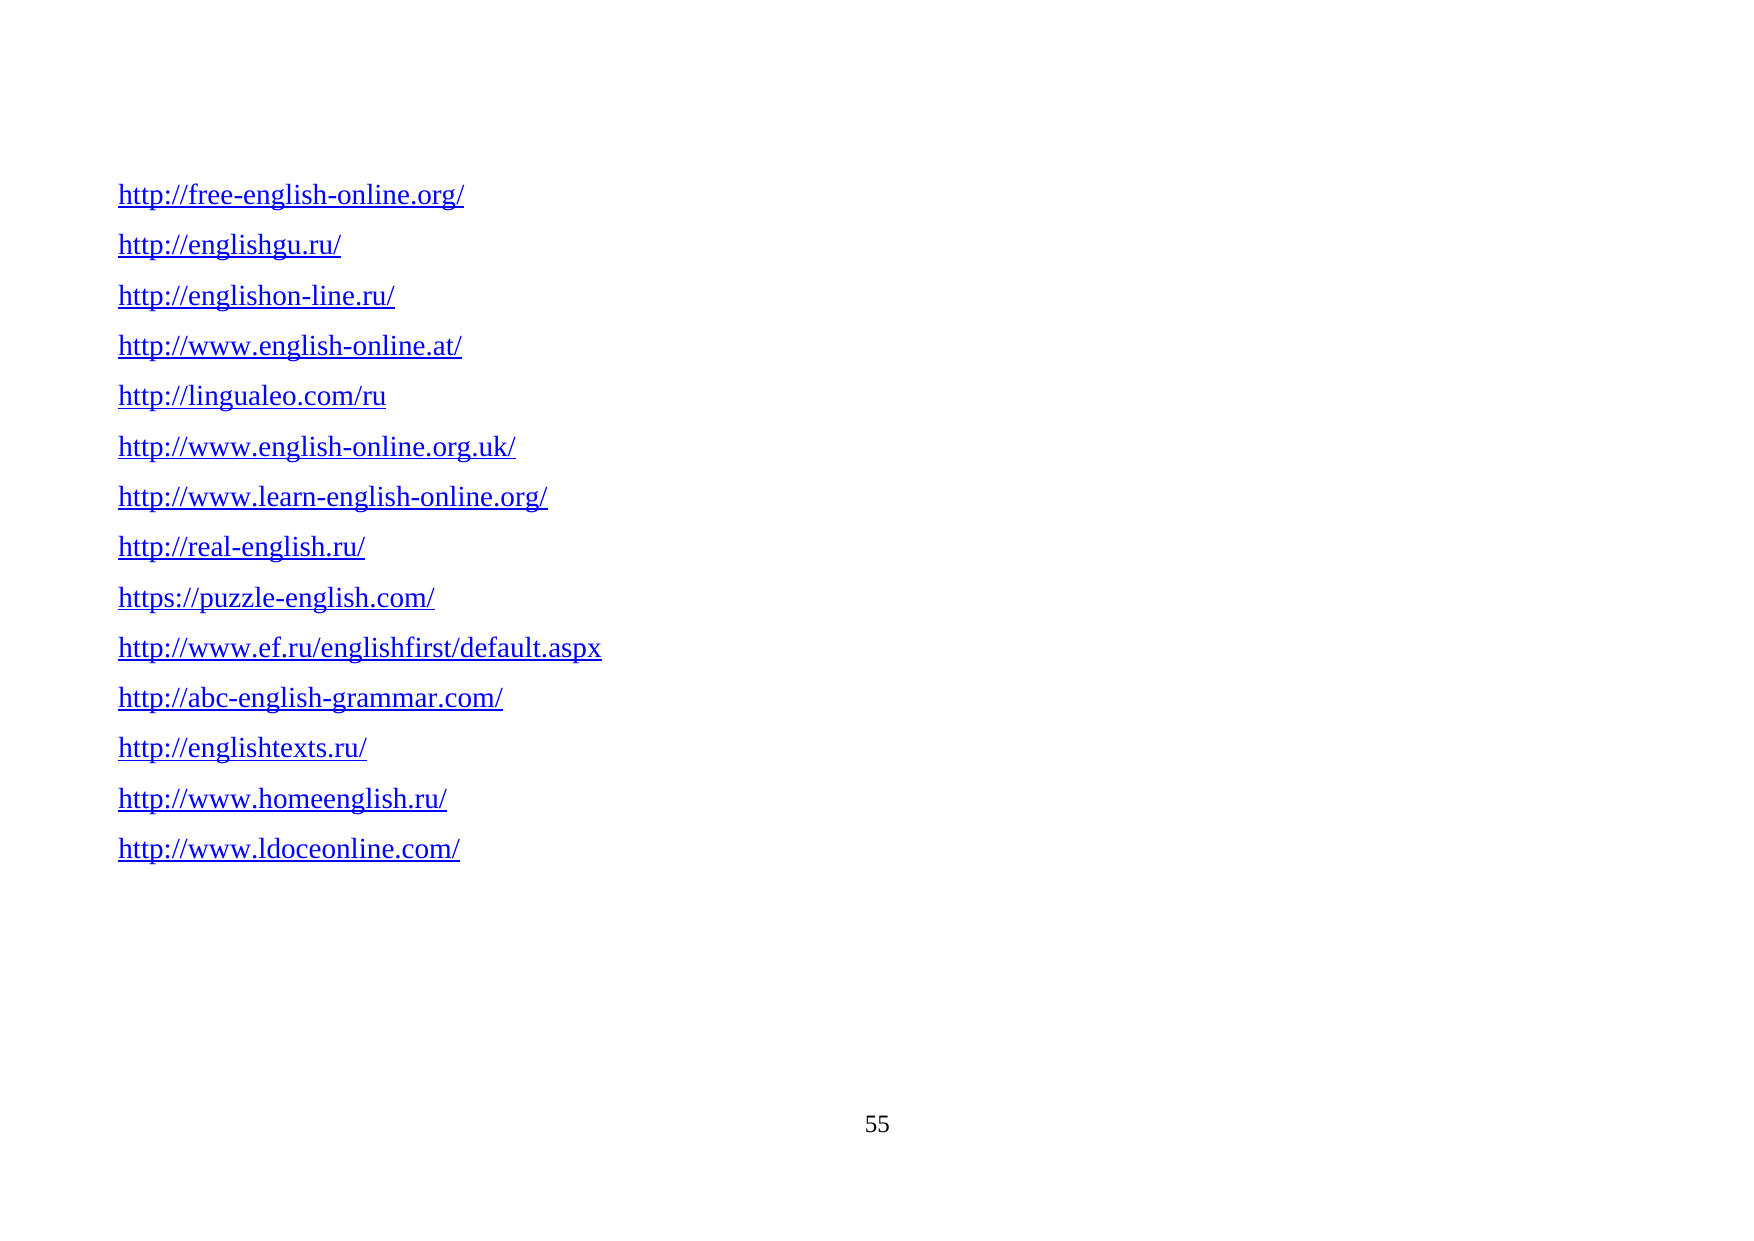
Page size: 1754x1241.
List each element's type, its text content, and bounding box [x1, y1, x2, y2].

text http://www.homeenglish.ru/ [118, 781, 1636, 814]
text http://englishon-line.ru/ [118, 278, 1636, 311]
text http://abc-english-grammar.com/ [118, 680, 1636, 714]
text http://www.ef.ru/englishfirst/default.aspx [118, 630, 1636, 663]
text http://englishgu.ru/ [118, 227, 1636, 261]
text http://www.ldoceonline.com/ [118, 831, 1636, 865]
text http://free-english-online.org/ [118, 177, 1636, 211]
text http://lingualeo.com/ru [118, 378, 1636, 412]
text http://www.english-online.at/ [118, 328, 1636, 362]
text http://englishtexts.ru/ [118, 731, 1636, 764]
text http://www.english-online.org.uk/ [118, 429, 1636, 462]
text http://real-english.ru/ [118, 529, 1636, 563]
text http://www.learn-english-online.org/ [118, 479, 1636, 513]
text https://puzzle-english.com/ [118, 580, 1636, 613]
